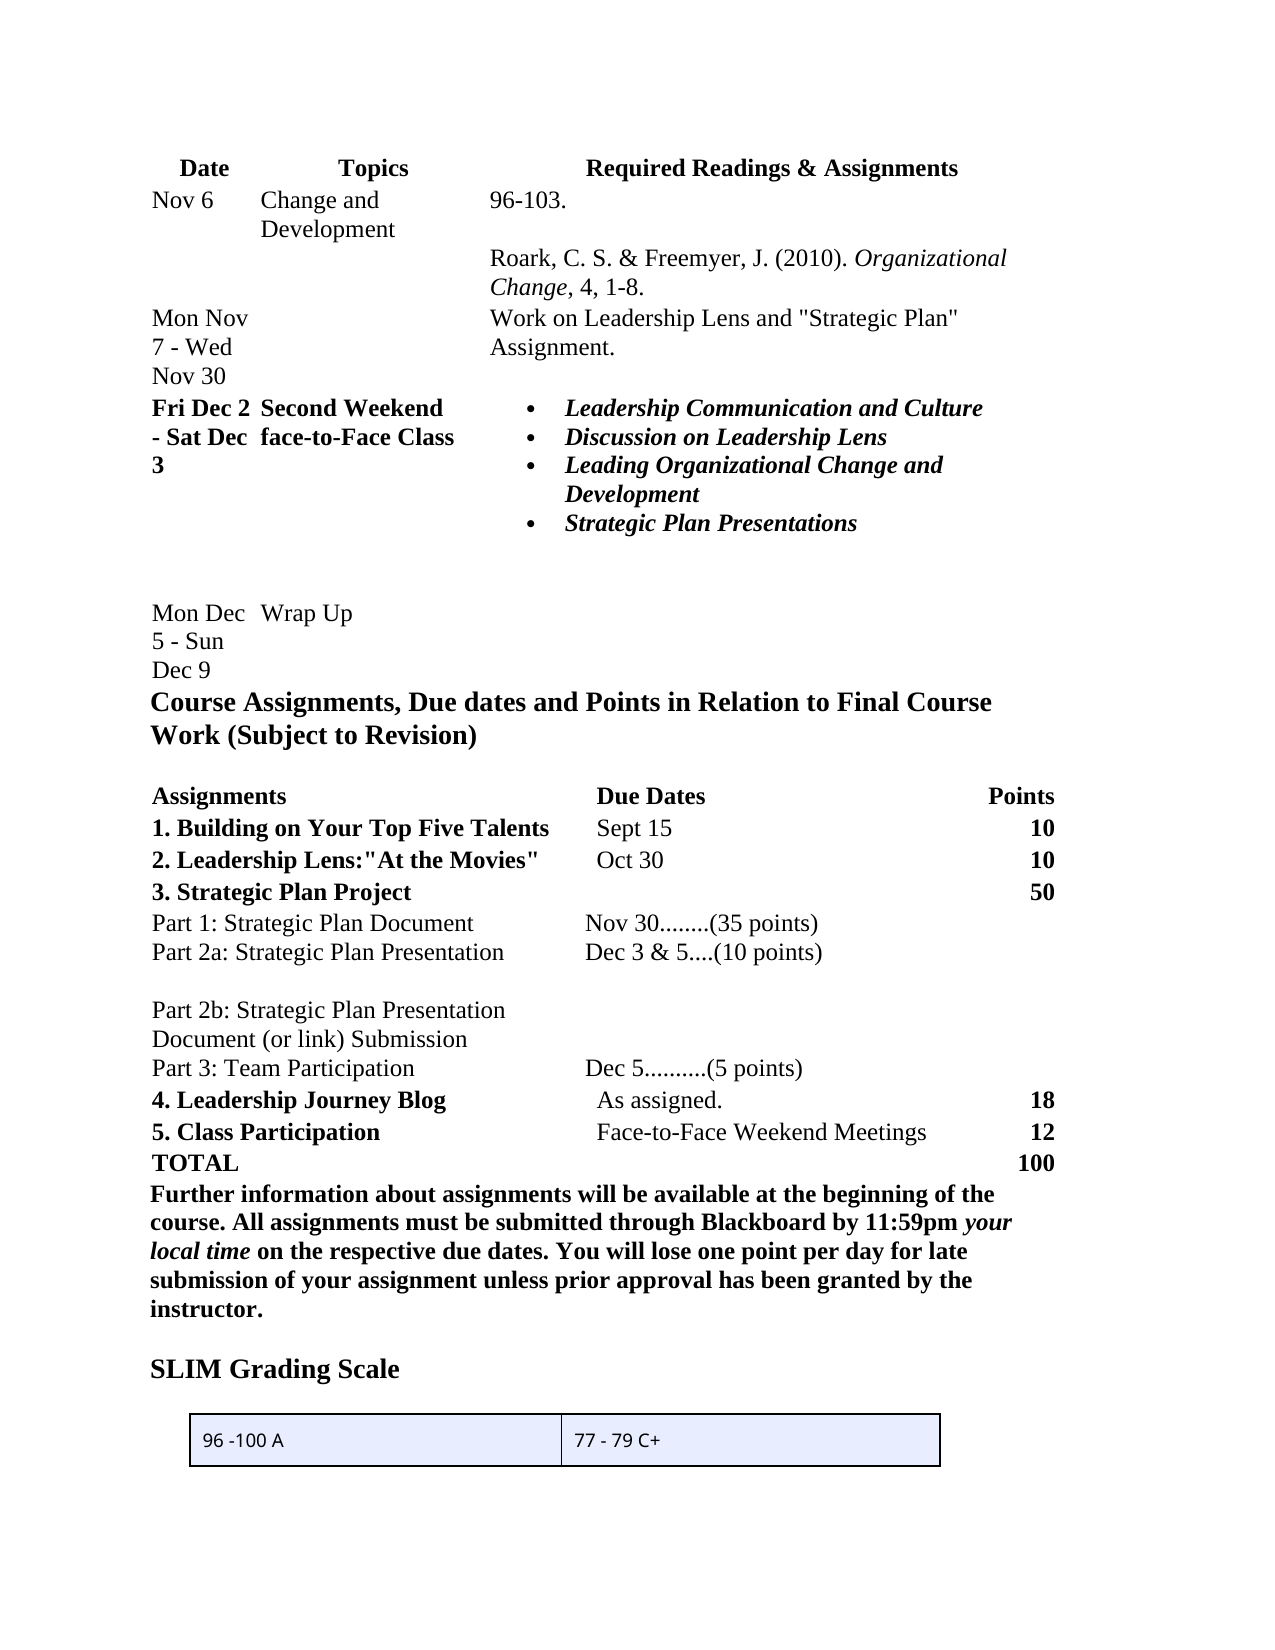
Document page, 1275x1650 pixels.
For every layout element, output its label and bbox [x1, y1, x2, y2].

table_header [149, 150, 1055, 1468]
